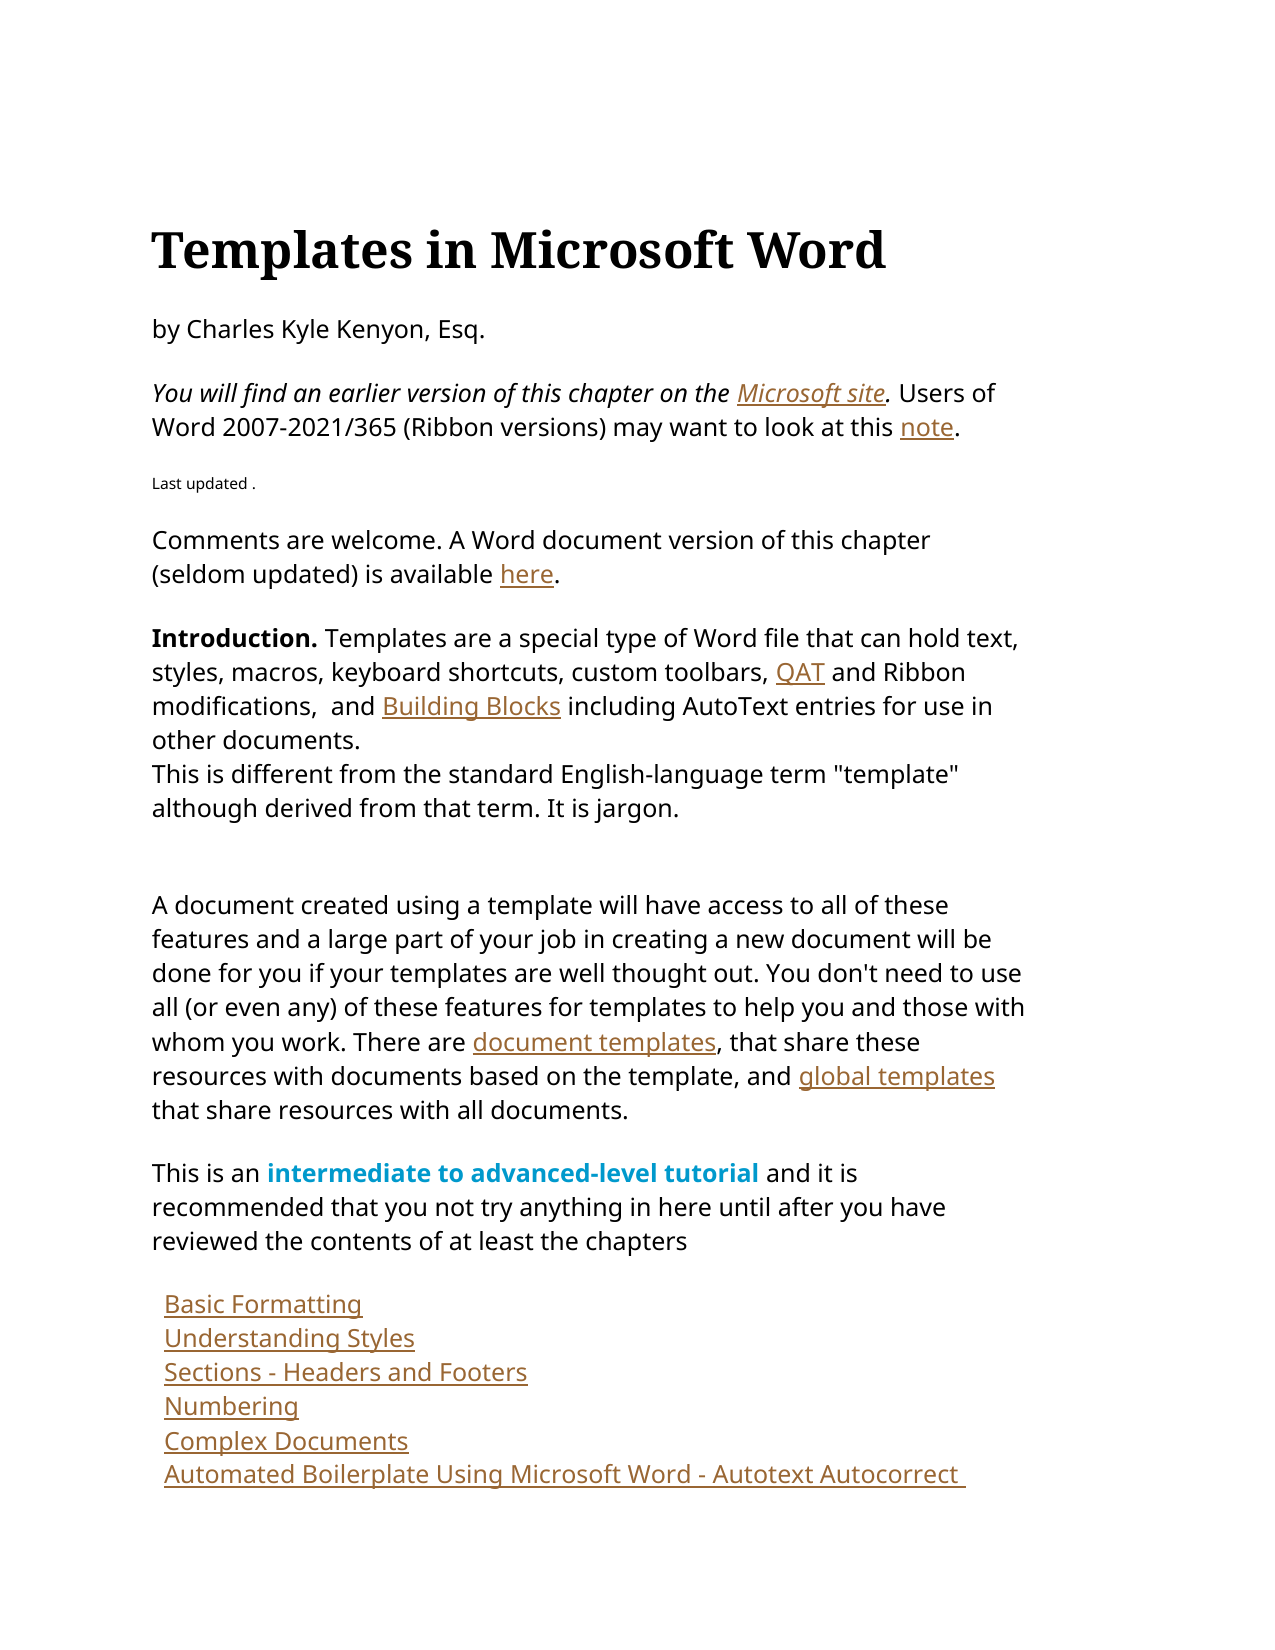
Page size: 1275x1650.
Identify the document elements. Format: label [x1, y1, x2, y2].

table_header [150, 213, 1027, 1493]
